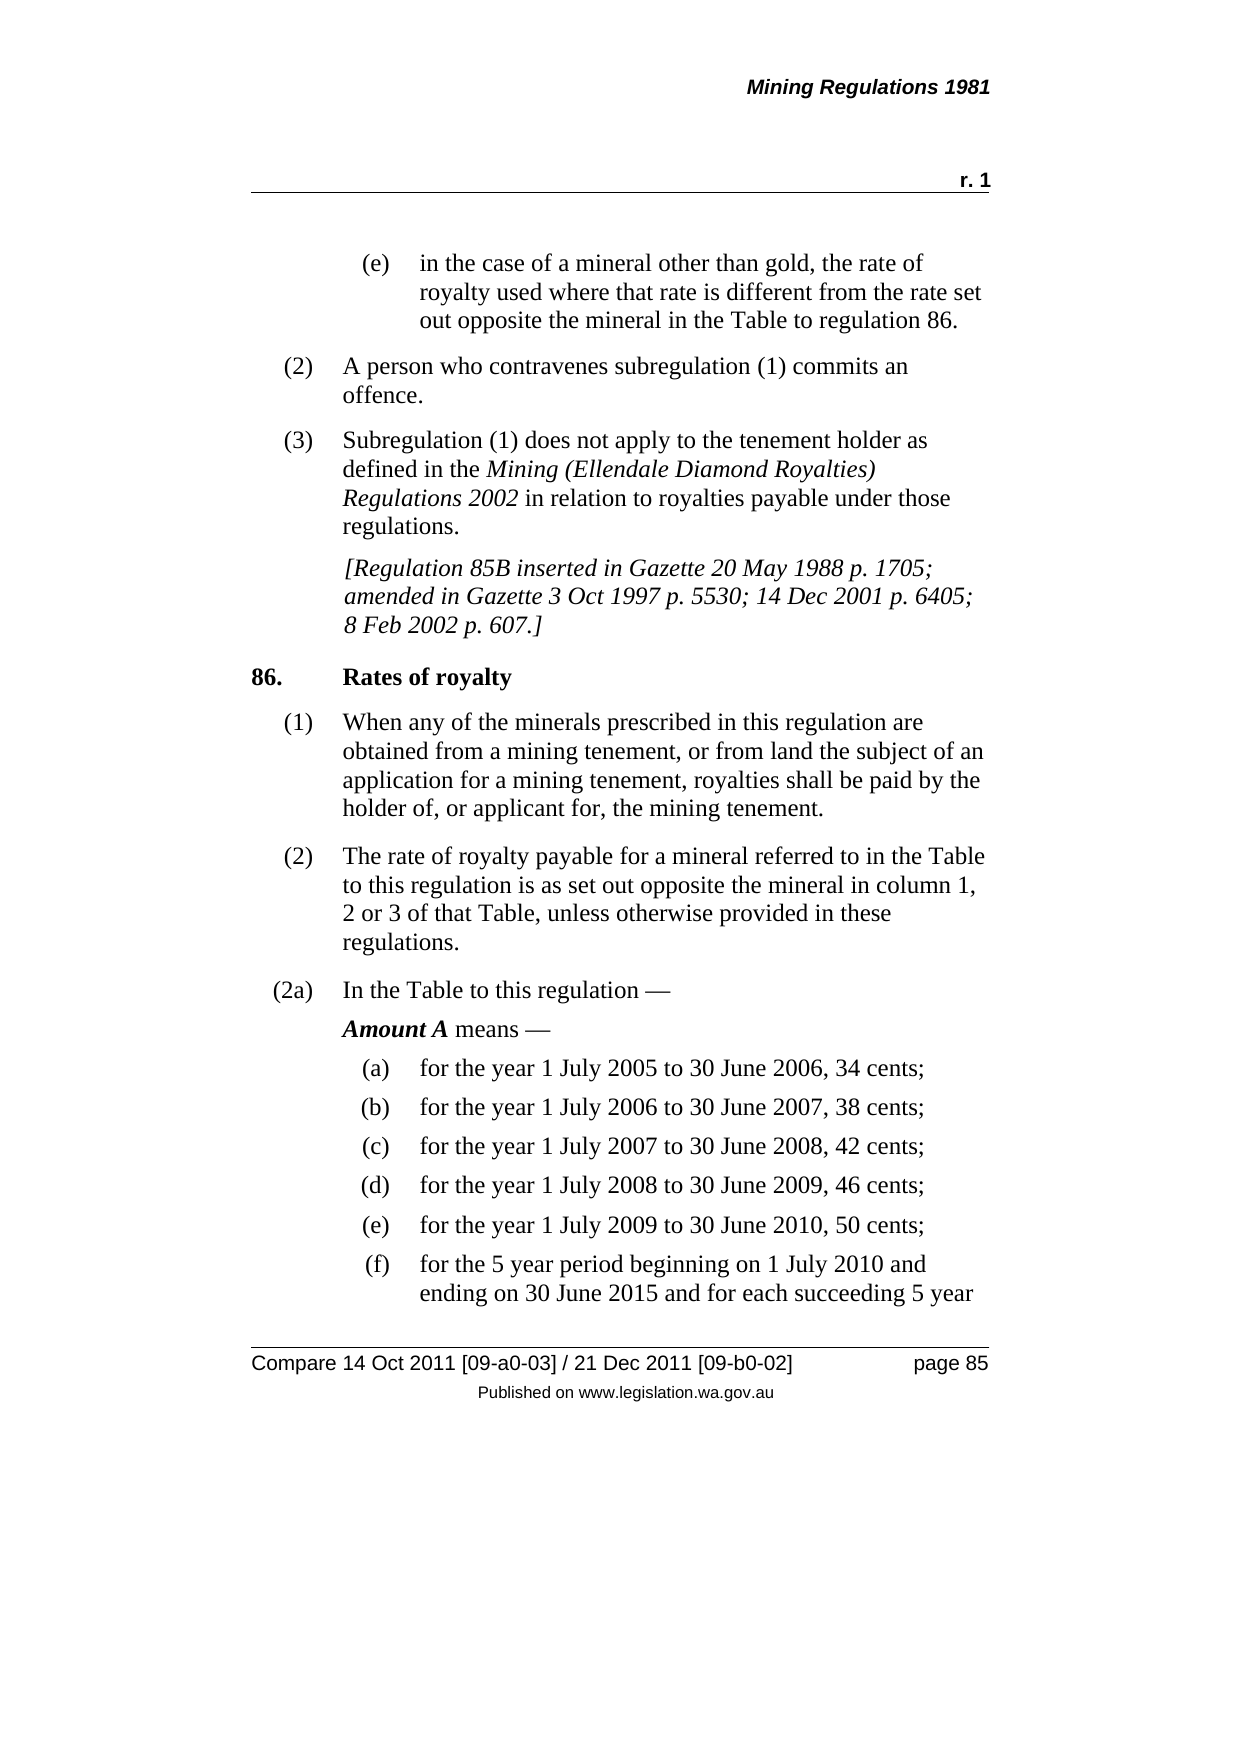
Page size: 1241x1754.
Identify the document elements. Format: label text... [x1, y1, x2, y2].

text (a) for the year 1 July 2005 to 30 June 2006, 34 cents; [251, 1053, 989, 1082]
text (e) for the year 1 July 2009 to 30 June 2010, 50 cents; [251, 1210, 989, 1238]
subtitle 86. Rates of royalty [251, 662, 989, 691]
text (c) for the year 1 July 2007 to 30 June 2008, 42 cents; [251, 1131, 989, 1160]
text Amount A means — [251, 1014, 989, 1043]
text (e) in the case of a mineral other than gold, the rate of royalty used where that rate is different from the rate set out opposite the mineral in the Table to regulation 86. [251, 248, 989, 334]
text [Regulation 85B inserted in Gazette 20 May 1988 p. 1705; amended in Gazette 3 Oct 1997 p. 5530; 14 Dec 2001 p. 6405; 8 Feb 2002 p. 607.] [251, 553, 989, 639]
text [251, 1249, 989, 1306]
text (1) When any of the minerals prescribed in this regulation are obtained from a mining tenement, or from land the subject of an application for a mining tenement, royalties shall be paid by the holder of, or applicant for, the mining tenement. [251, 707, 989, 822]
text (d) for the year 1 July 2008 to 30 June 2009, 46 cents; [251, 1171, 989, 1199]
text (2a) In the Table to this regulation — [251, 975, 989, 1003]
text (2) The rate of royalty payable for a mineral referred to in the Table to this regulation is as set out opposite the mineral in column 1, 2 or 3 of that Table, unless otherwise provided in these regulations. [251, 841, 989, 956]
text (3) Subregulation (1) does not apply to the tenement holder as defined in the Mining (Ellendale Diamond Royalties) Regulations 2002 in relation to royalties payable under those regulations. [251, 425, 989, 540]
text (2) A person who contravenes subregulation (1) commits an offence. [251, 351, 989, 408]
text (b) for the year 1 July 2006 to 30 June 2007, 38 cents; [251, 1092, 989, 1121]
